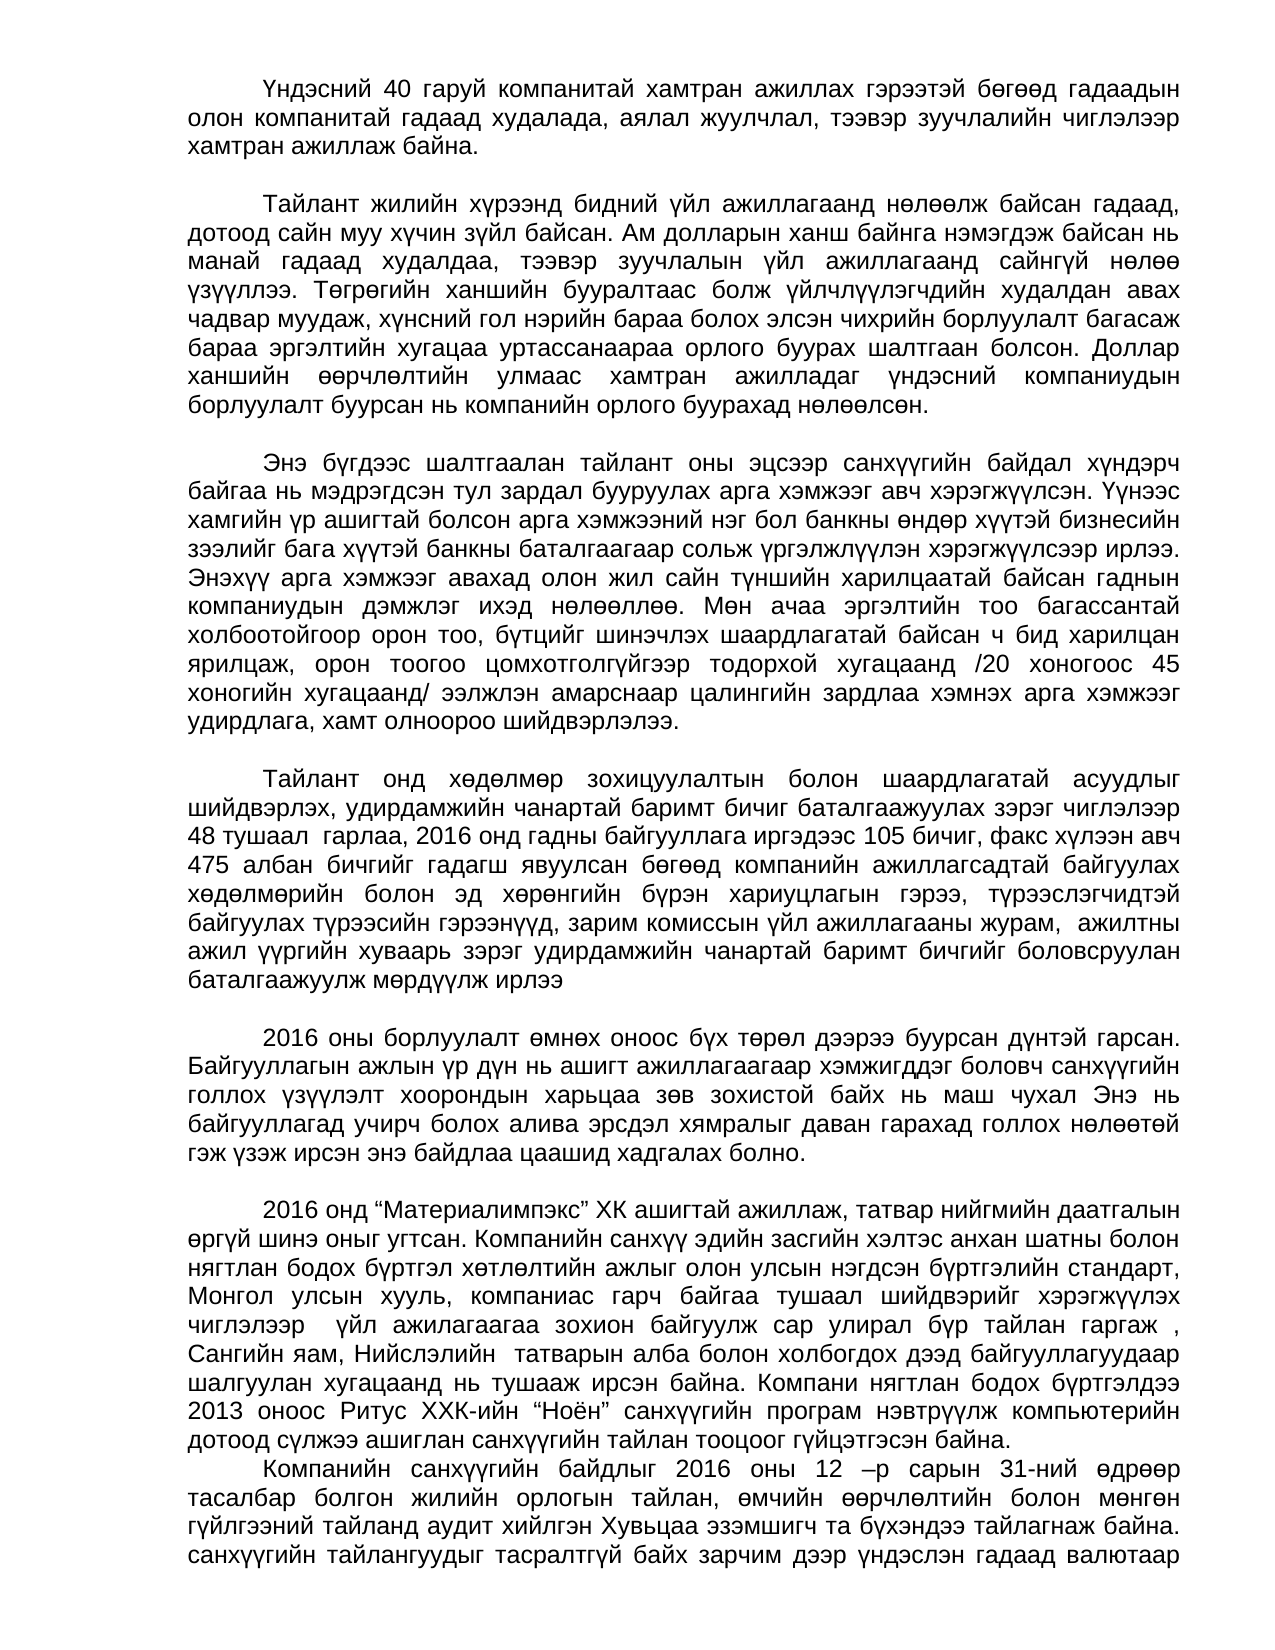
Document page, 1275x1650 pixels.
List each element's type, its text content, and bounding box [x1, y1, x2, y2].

text Тайлант онд хөдөлмөр зохицуулалтын болон шаардлагатай асуудлыг шийдвэрлэх, удирдамжийн чанартай баримт бичиг баталгаажуулах зэрэг чиглэлээр 48 тушаал гарлаа, 2016 онд гадны байгууллага иргэдээс 105 бичиг, факс хүлээн авч 475 албан бичгийг гадагш явуулсан бөгөөд компанийн ажиллагсадтай байгуулах хөдөлмөрийн болон эд хөрөнгийн бүрэн хариуцлагын гэрээ, түрээслэгчидтэй байгуулах түрээсийн гэрээнүүд, зарим комиссын үйл ажиллагааны журам, ажилтны ажил үүргийн хуваарь зэрэг удирдамжийн чанартай баримт бичгийг боловсруулан баталгаажуулж мөрдүүлж ирлээ [187, 764, 1181, 994]
text Үндэсний 40 гаруй компанитай хамтран ажиллах гэрээтэй бөгөөд гадаадын олон компанитай гадаад худалада, аялал жуулчлал, тээвэр зуучлалийн чиглэлээр хамтран ажиллаж байна. [187, 74, 1181, 160]
text 2016 оны борлуулалт өмнөх оноос бүх төрөл дээрээ буурсан дүнтэй гарсан. Байгууллагын ажлын үр дүн нь ашигт ажиллагаагаар хэмжигддэг боловч санхүүгийн голлох үзүүлэлт хоорондын харьцаа зөв зохистой байх нь маш чухал Энэ нь байгууллагад учирч болох алива эрсдэл хямралыг даван гарахад голлох нөлөөтөй гэж үзэж ирсэн энэ байдлаа цаашид хадгалах болно. [187, 1023, 1181, 1166]
text Энэ бүгдээс шалтгаалан тайлант оны эцсээр санхүүгийн байдал хүндэрч байгаа нь мэдрэгдсэн тул зардал бууруулах арга хэмжээг авч хэрэгжүүлсэн. Үүнээс хамгийн үр ашигтай болсон арга хэмжээний нэг бол банкны өндөр хүүтэй бизнесийн зээлийг бага хүүтэй банкны баталгаагаар сольж үргэлжлүүлэн хэрэгжүүлсээр ирлээ. Энэхүү арга хэмжээг авахад олон жил сайн түншийн харилцаатай байсан гаднын компаниудын дэмжлэг ихэд нөлөөллөө. Мөн ачаа эргэлтийн тоо багассантай холбоотойгоор орон тоо, бүтцийг шинэчлэх шаардлагатай байсан ч бид харилцан ярилцаж, орон тоогоо цомхотголгүйгээр тодорхой хугацаанд /20 хоногоос 45 хоногийн хугацаанд/ ээлжлэн амарснаар цалингийн зардлаа хэмнэх арга хэмжээг удирдлага, хамт олноороо шийдвэрлэлээ. [187, 448, 1181, 735]
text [187, 1454, 1181, 1569]
text Тайлант жилийн хүрээнд бидний үйл ажиллагаанд нөлөөлж байсан гадаад, дотоод сайн муу хүчин зүйл байсан. Ам долларын ханш байнга нэмэгдэж байсан нь манай гадаад худалдаа, тээвэр зуучлалын үйл ажиллагаанд сайнгүй нөлөө үзүүллээ. Төгрөгийн ханшийн бууралтаас болж үйлчлүүлэгчдийн худалдан авах чадвар муудаж, хүнсний гол нэрийн бараа болох элсэн чихрийн борлуулалт багасаж бараа эргэлтийн хугацаа уртассанаараа орлого буурах шалтгаан болсон. Доллар ханшийн өөрчлөлтийн улмаас хамтран ажилладаг үндэсний компаниудын борлуулалт буурсан нь компанийн орлого буурахад нөлөөлсөн. [187, 189, 1181, 419]
text 2016 онд “Материалимпэкс” ХК ашигтай ажиллаж, татвар нийгмийн даатгалын өргүй шинэ оныг угтсан. Компанийн санхүү эдийн засгийн хэлтэс анхан шатны болон нягтлан бодох бүртгэл хөтлөлтийн ажлыг олон улсын нэгдсэн бүртгэлийн стандарт, Монгол улсын хууль, компаниас гарч байгаа тушаал шийдвэрийг хэрэгжүүлэх чиглэлээр үйл ажилагаагаа зохион байгуулж сар улирал бүр тайлан гаргаж , Сангийн яам, Нийслэлийн татварын алба болон холбогдох дээд байгууллагуудаар шалгуулан хугацаанд нь тушааж ирсэн байна. Компани нягтлан бодох бүртгэлдээ 2013 оноос Ритус ХХК-ийн “Ноён” санхүүгийн програм нэвтрүүлж компьютерийн дотоод сүлжээ ашиглан санхүүгийн тайлан тооцоог гүйцэтгэсэн байна. [187, 1195, 1181, 1454]
